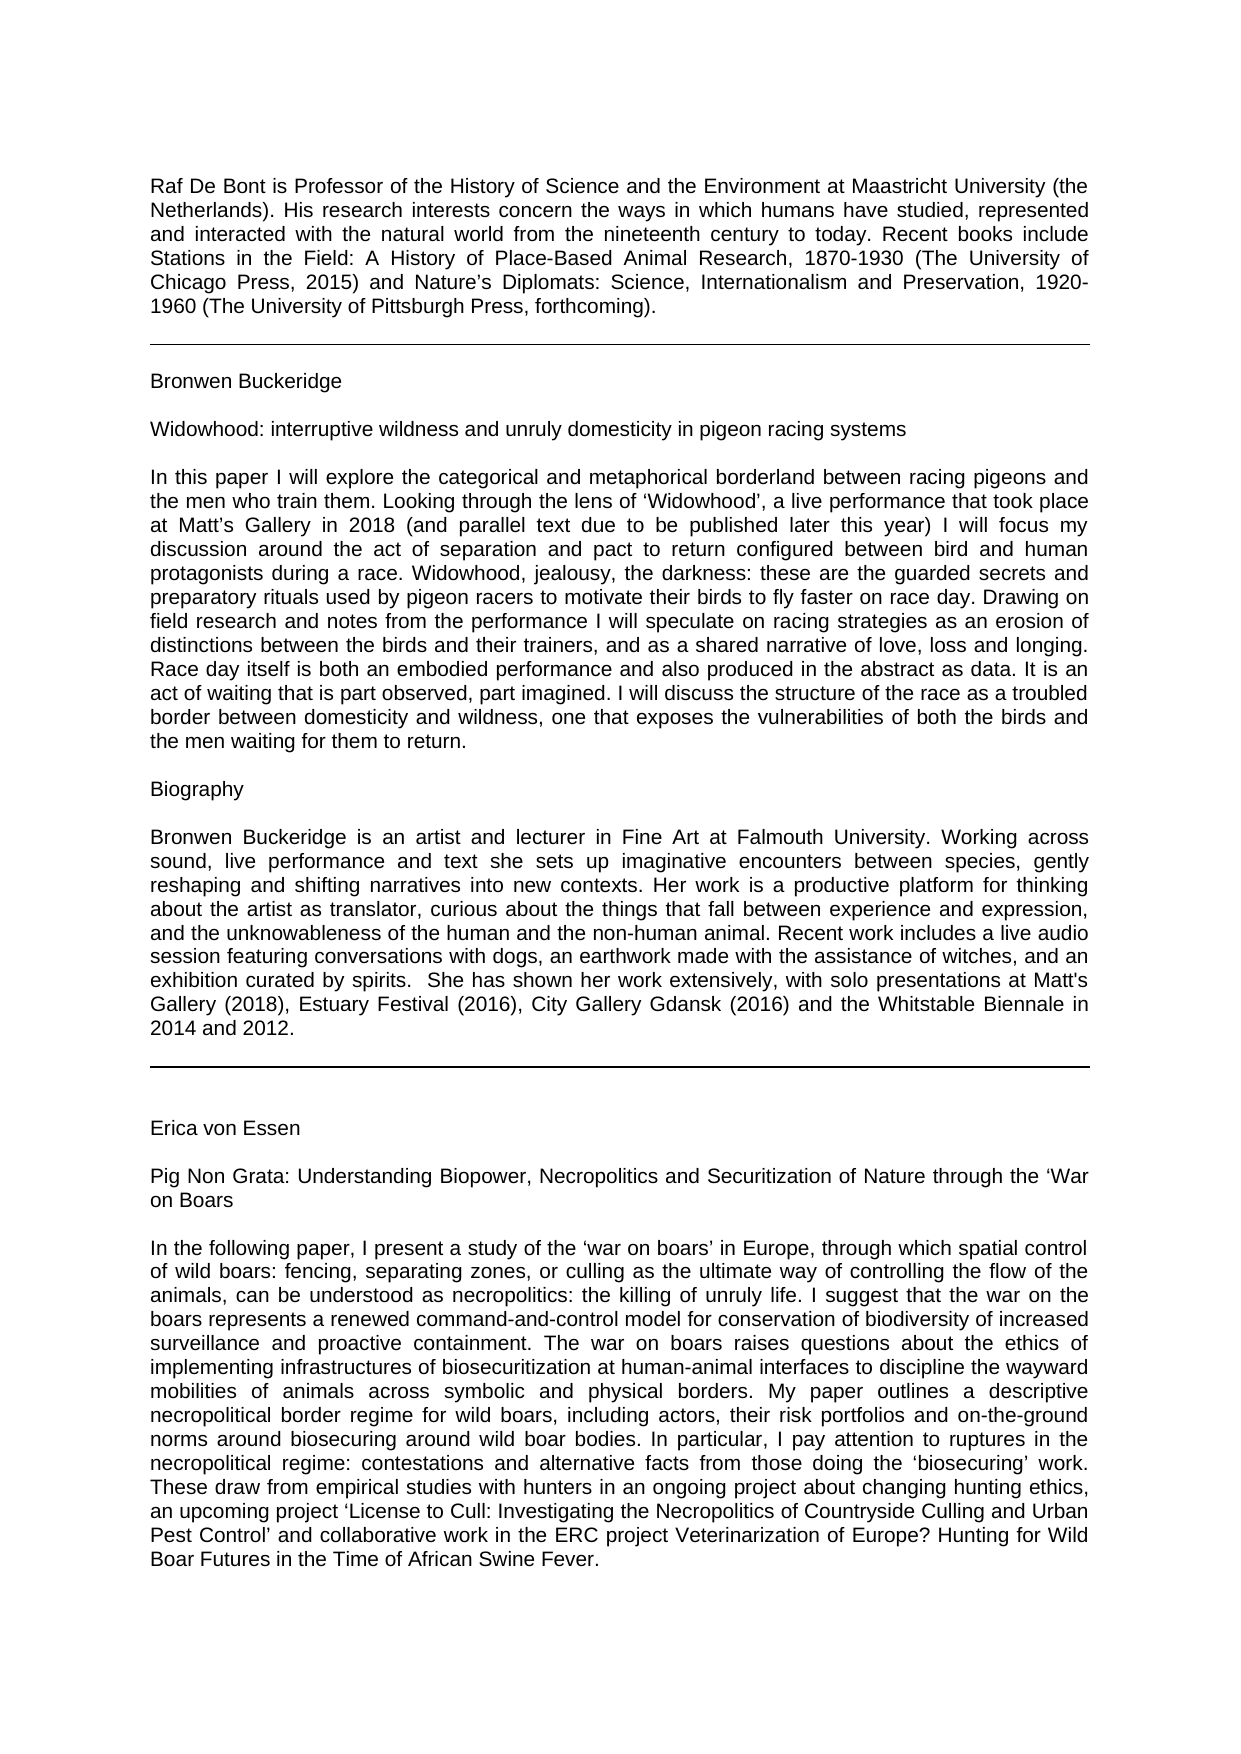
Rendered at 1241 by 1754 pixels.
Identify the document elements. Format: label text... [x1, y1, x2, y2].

text In this paper I will explore the categorical and metaphorical borderland between racing pigeons and the men who train them. Looking through the lens of ‘Widowhood’, a live performance that took place at Matt’s Gallery in 2018 (and parallel text due to be published later this year) I will focus my discussion around the act of separation and pact to return configured between bird and human protagonists during a race. Widowhood, jealousy, the darkness: these are the guarded secrets and preparatory rituals used by pigeon racers to motivate their birds to fly faster on race day. Drawing on field research and notes from the performance I will speculate on racing strategies as an erosion of distinctions between the birds and their trainers, and as a shared narrative of love, loss and longing. Race day itself is both an embodied performance and also produced in the abstract as data. It is an act of waiting that is part observed, part imagined. I will discuss the structure of the race as a troubled border between domesticity and wildness, one that exposes the vulnerabilities of both the birds and the men waiting for them to return. [150, 465, 1090, 753]
text Bronwen Buckeridge [150, 369, 1090, 393]
text Widowhood: interruptive wildness and unruly domesticity in pigeon racing systems [150, 417, 1090, 441]
text Biography [150, 777, 1090, 801]
text Bronwen Buckeridge is an artist and lecturer in Fine Art at Falmouth University. Working across sound, live performance and text she sets up imaginative encounters between species, gently reshaping and shifting narratives into new contexts. Her work is a productive platform for thinking about the artist as translator, curious about the things that fall between experience and expression, and the unknowableness of the human and the non-human animal. Recent work includes a live audio session featuring conversations with dogs, an earthwork made with the assistance of witches, and an exhibition curated by spirits. She has shown her work extensively, with solo presentations at Matt's Gallery (2018), Estuary Festival (2016), City Gallery Gdansk (2016) and the Whitstable Biennale in 2014 and 2012. [150, 824, 1090, 1040]
text In the following paper, I present a study of the ‘war on boars’ in Europe, through which spatial control of wild boars: fencing, separating zones, or culling as the ultimate way of controlling the flow of the animals, can be understood as necropolitics: the killing of unruly life. I suggest that the war on the boars represents a renewed command-and-control model for conservation of biodiversity of increased surveillance and proactive containment. The war on boars raises questions about the ethics of implementing infrastructures of biosecuritization at human-animal interfaces to discipline the wayward mobilities of animals across symbolic and physical borders. My paper outlines a descriptive necropolitical border regime for wild boars, including actors, their risk portfolios and on-the-ground norms around biosecuring around wild boar bodies. In particular, I pay attention to ruptures in the necropolitical regime: contestations and alternative facts from those doing the ‘biosecuring’ work. These draw from empirical studies with hunters in an ongoing project about changing hunting ethics, an upcoming project ‘License to Cull: Investigating the Necropolitics of Countryside Culling and Urban Pest Control’ and collaborative work in the ERC project Veterinarization of Europe? Hunting for Wild Boar Futures in the Time of African Swine Fever. [150, 1235, 1090, 1571]
text Raf De Bont is Professor of the History of Science and the Environment at Maastricht University (the Netherlands). His research interests concern the ways in which humans have studied, represented and interacted with the natural world from the nineteenth century to today. Recent books include Stations in the Field: A History of Place-Based Animal Research, 1870-1930 (The University of Chicago Press, 2015) and Nature’s Diplomats: Science, Internationalism and Preservation, 1920-1960 (The University of Pittsburgh Press, forthcoming). [150, 174, 1090, 318]
text Erica von Essen [150, 1116, 1090, 1139]
text Pig Non Grata: Understanding Biopower, Necropolitics and Securitization of Nature through the ‘War on Boars [150, 1163, 1090, 1211]
